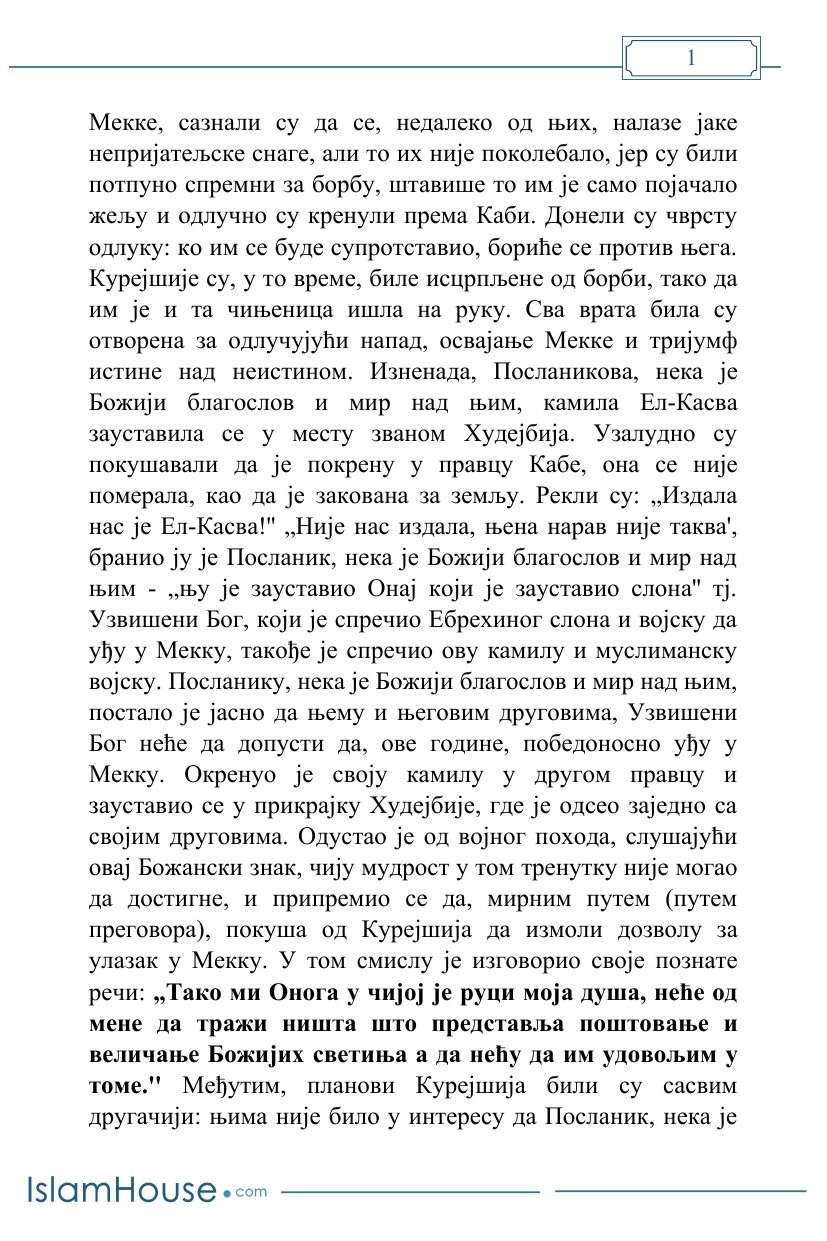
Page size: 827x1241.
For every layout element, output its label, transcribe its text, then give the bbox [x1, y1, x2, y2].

picture [20, 1171, 541, 1209]
picture [548, 1170, 807, 1208]
